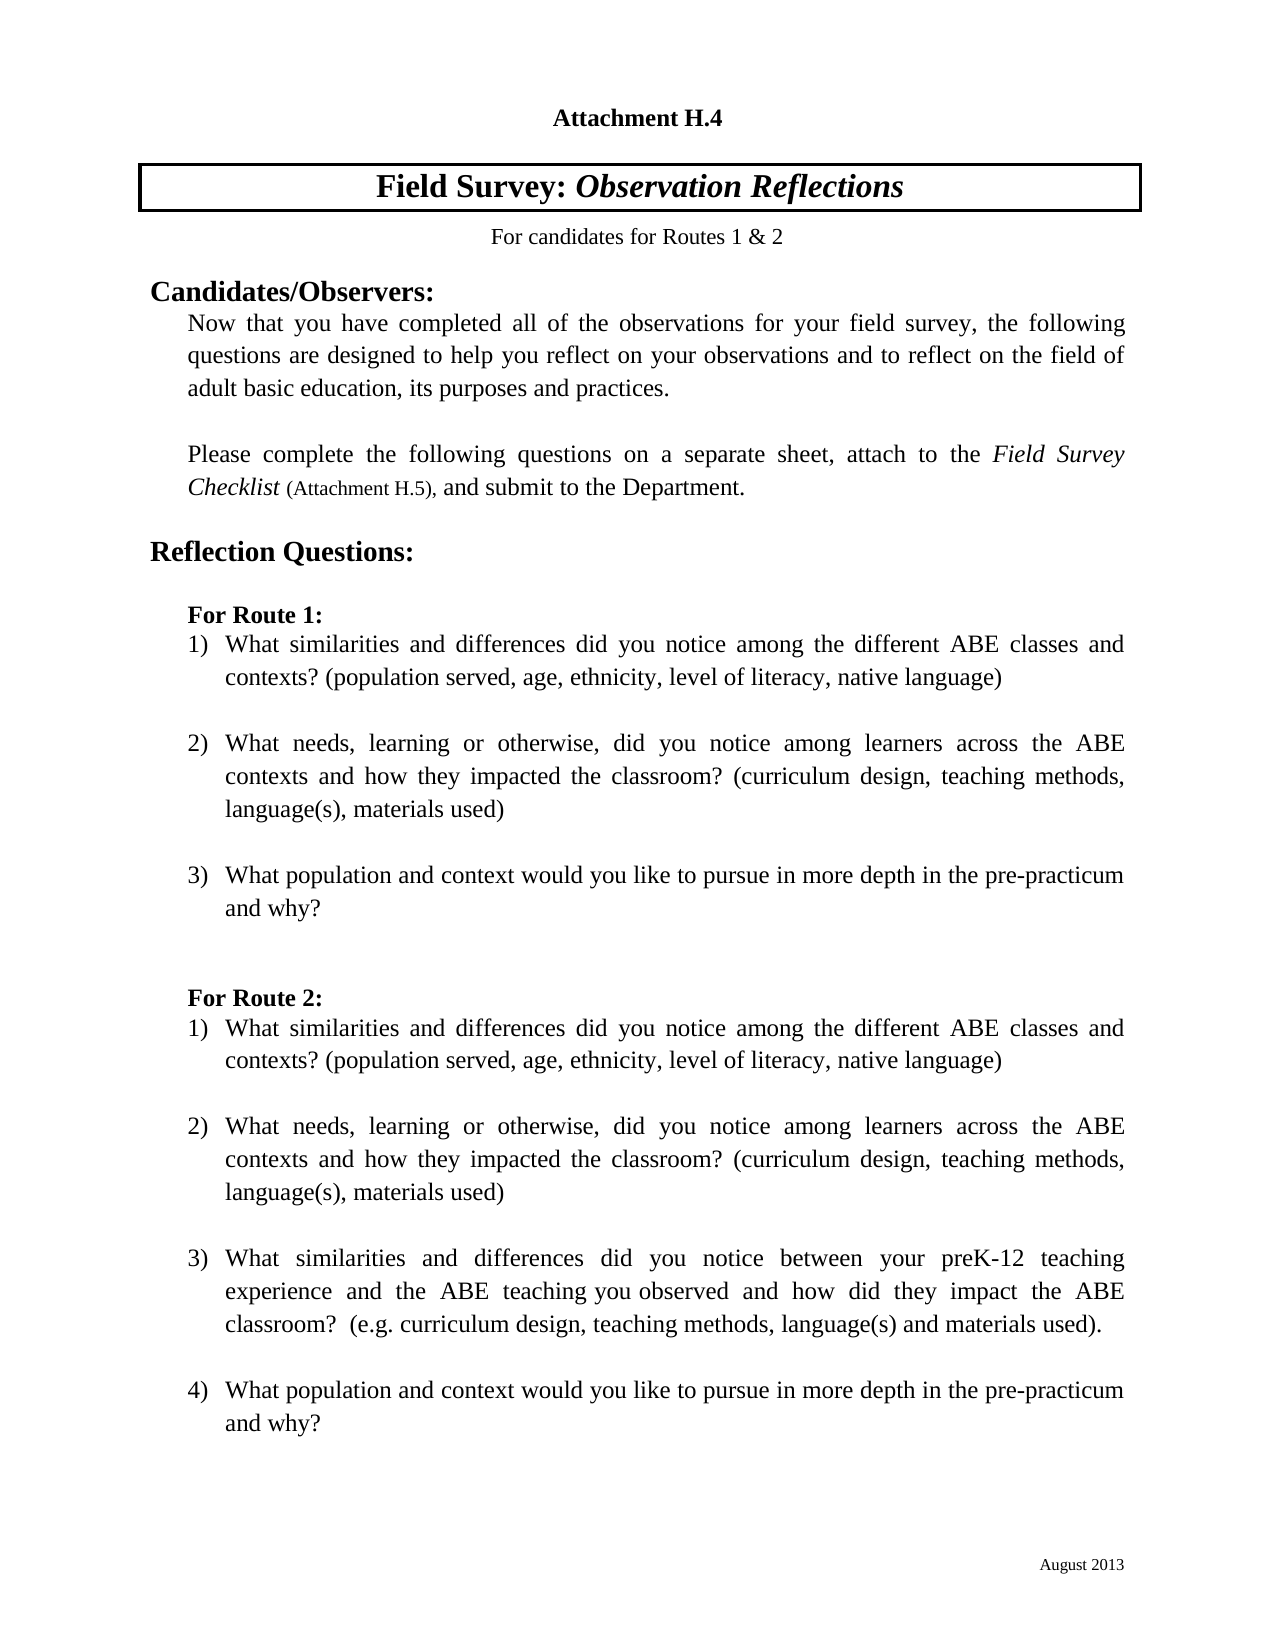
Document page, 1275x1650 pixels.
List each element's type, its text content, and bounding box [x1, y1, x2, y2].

list What needs, learning or otherwise, did you notice among learners across the ABE contexts and how they impacted the classroom? (curriculum design, teaching methods, language(s), materials used) [187, 728, 1125, 823]
text Now that you have completed all of the observations for your field survey, the following questions are designed to help you reflect on your observations and to reflect on the field of adult basic education, its purposes and practices. [187, 308, 1126, 402]
text For candidates for Routes 1 & 2 [491, 223, 1150, 249]
list What similarities and differences did you notice among the different ABE classes and contexts? (population served, age, ethnicity, level of literacy, native language) [187, 1013, 1125, 1074]
subtitle For Route 1: [187, 601, 1150, 629]
list What needs, learning or otherwise, did you notice among learners across the ABE contexts and how they impacted the classroom? (curriculum design, teaching methods, language(s), materials used) [187, 1111, 1125, 1206]
subtitle Reflection Questions: [150, 534, 1150, 567]
list What population and context would you like to pursue in more depth in the pre-practicum and why? [187, 860, 1125, 922]
text For Route 2: [187, 984, 1108, 1013]
list What similarities and differences did you notice between your preK-12 teaching experience and the ABE teaching you observed and how did they impact the ABE classroom? (e.g. curriculum design, teaching methods, language(s) and materials used). [187, 1243, 1125, 1338]
list What population and context would you like to pursue in more depth in the pre-practicum and why? [187, 1375, 1125, 1437]
text Attachment H.4 [155, 103, 1120, 132]
text Candidates/Observers: [150, 274, 437, 308]
text Please complete the following questions on a separate sheet, attach to the Field Survey Checklist (Attachment H.5), and submit to the Department. [187, 439, 1125, 501]
subtitle What similarities and differences did you notice among the different ABE classes and contexts? (population served, age, ethnicity, level of literacy, native language) [187, 629, 1125, 691]
